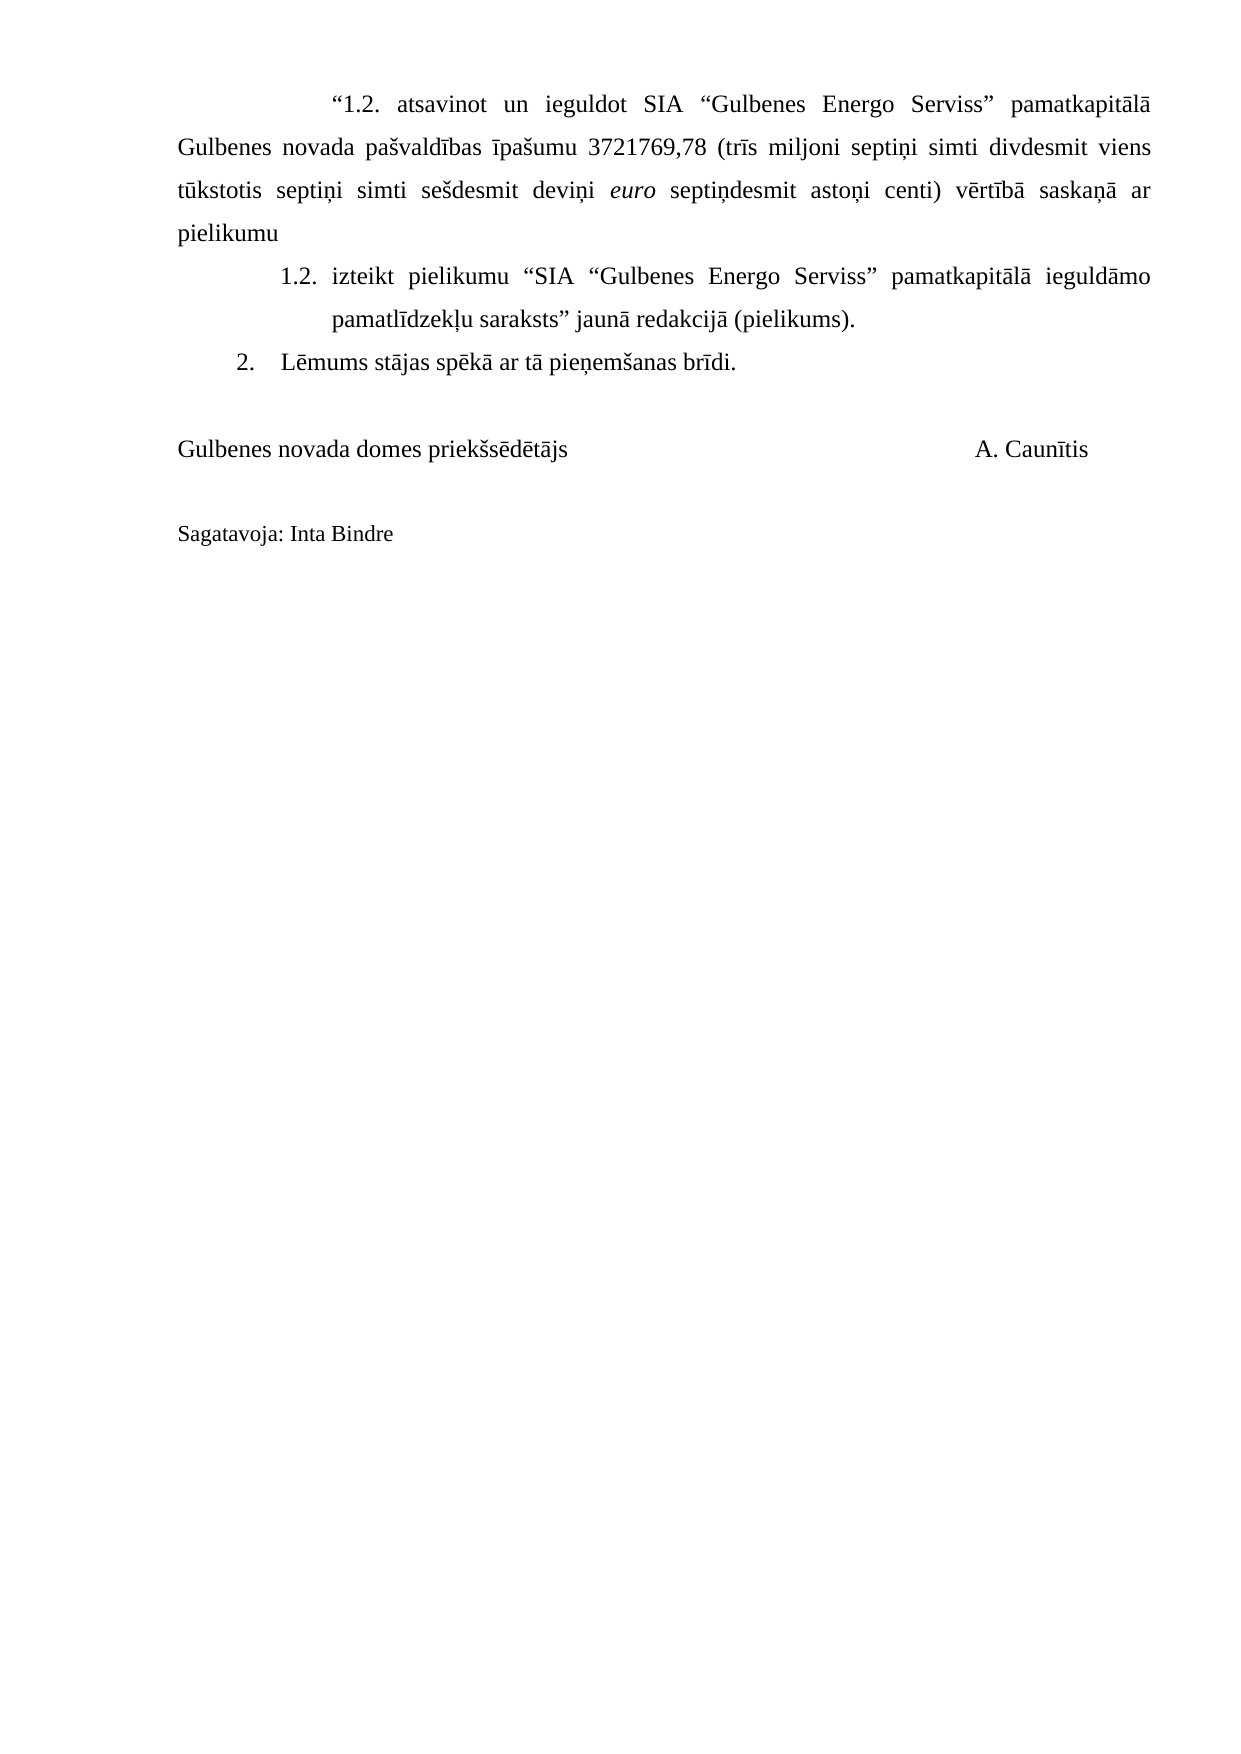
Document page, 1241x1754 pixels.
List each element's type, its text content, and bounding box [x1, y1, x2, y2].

text Sagatavoja: Inta Bindre [177, 520, 1152, 546]
text 2. Lēmums stājas spēkā ar tā pieņemšanas brīdi. [177, 347, 1152, 376]
list “1.2. atsavinot un ieguldot SIA “Gulbenes Energo Serviss” pamatkapitālā Gulbenes novada pašvaldības īpašumu 3721769,78 (trīs miljoni septiņi simti divdesmit viens tūkstotis septiņi simti sešdesmit deviņi euro septiņdesmit astoņi centi) vērtībā saskaņā ar pielikumu [177, 89, 1152, 247]
text Gulbenes novada domes priekšsēdētājs A. Caunītis [177, 434, 1152, 462]
list izteikt pielikumu “SIA “Gulbenes Energo Serviss” pamatkapitālā ieguldāmo pamatlīdzekļu saraksts” jaunā redakcijā (pielikums). [280, 261, 1152, 333]
